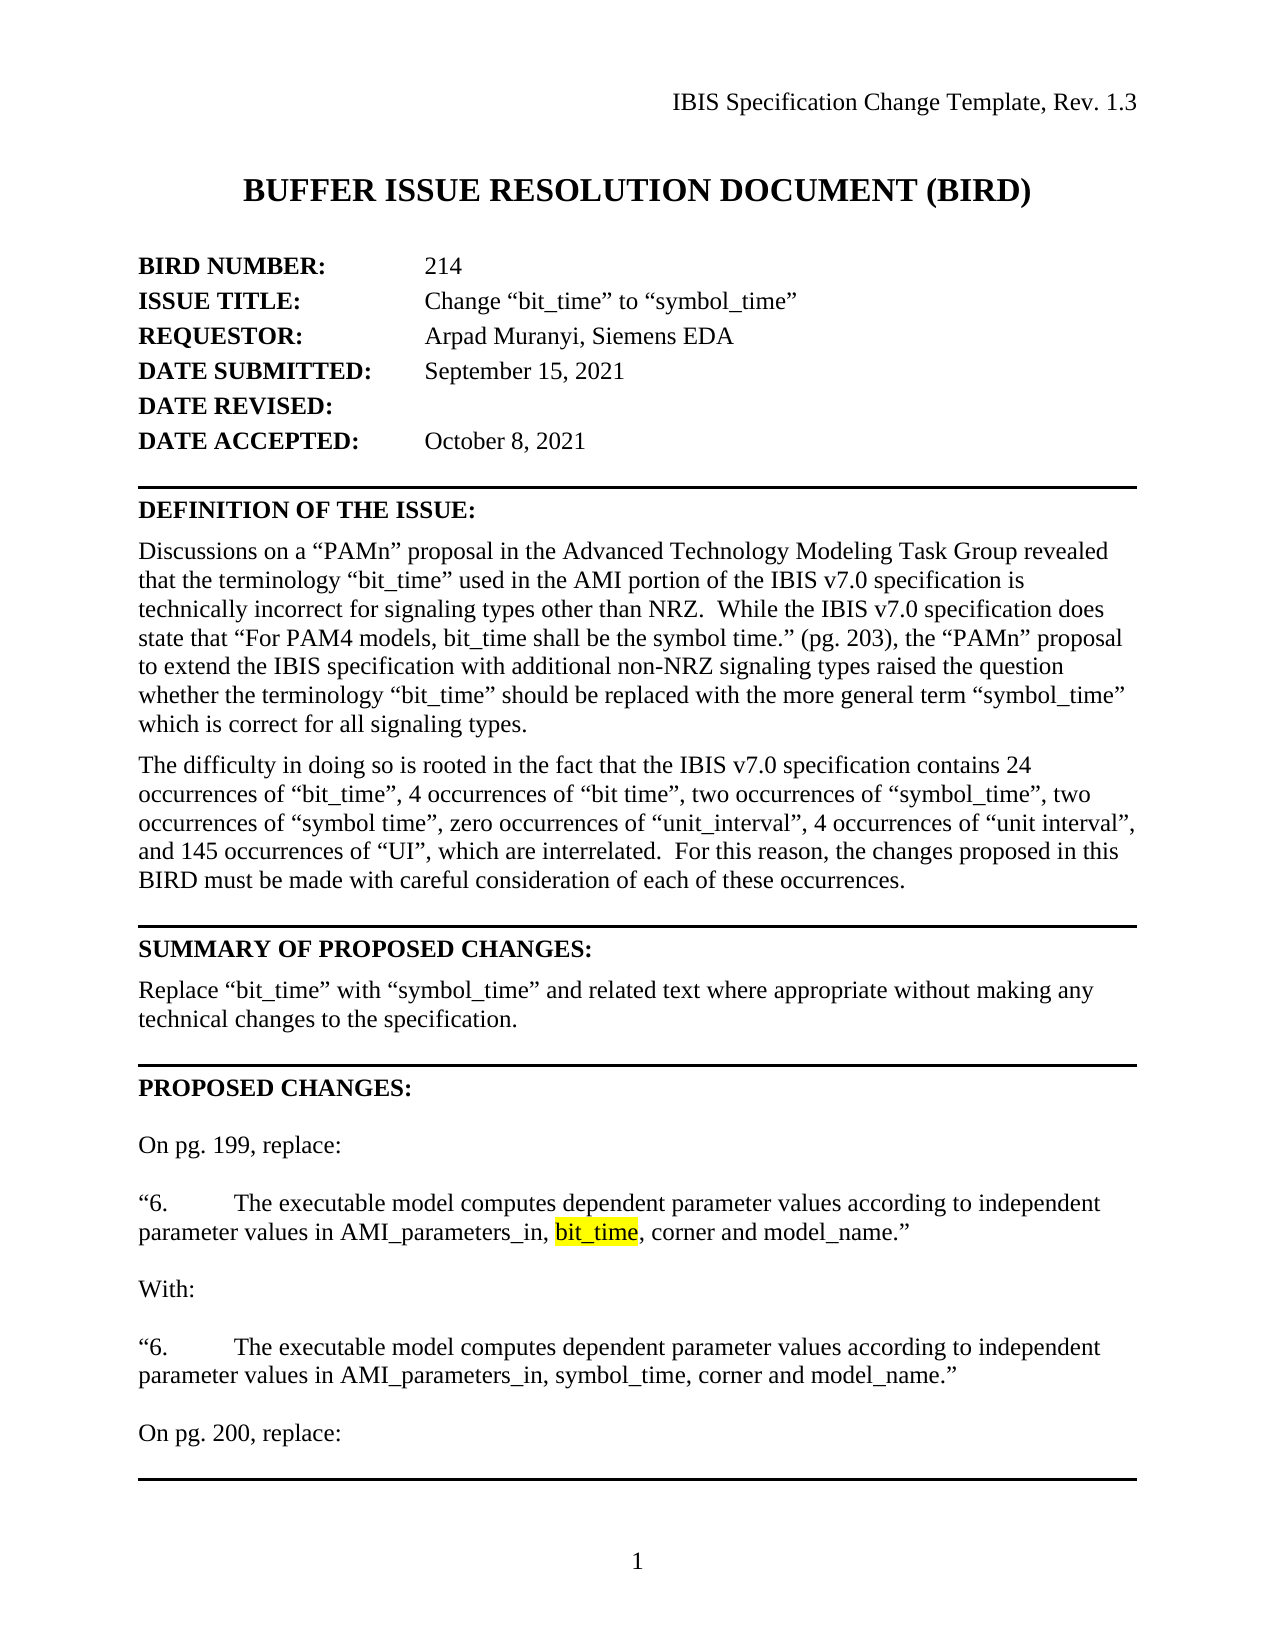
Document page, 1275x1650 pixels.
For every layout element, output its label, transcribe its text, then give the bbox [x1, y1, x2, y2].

text DATE SUBMITTED: September 15, 2021 [138, 356, 1137, 385]
text ISSUE TITLE: Change “bit_time” to “symbol_time” [138, 286, 1137, 315]
text DEFINITION OF THE ISSUE: [138, 495, 1137, 524]
text DATE ACCEPTED: October 8, 2021 [138, 426, 1137, 455]
text Discussions on a “PAMn” proposal in the Advanced Technology Modeling Task Group revealed that the terminology “bit_time” used in the AMI portion of the IBIS v7.0 specification is technically incorrect for signaling types other than NRZ. While the IBIS v7.0 specification does state that “For PAM4 models, bit_time shall be the symbol time.” (pg. 203), the “PAMn” proposal to extend the IBIS specification with additional non-NRZ signaling types raised the question whether the terminology “bit_time” should be replaced with the more general term “symbol_time” which is correct for all signaling types. [138, 536, 1137, 738]
text On pg. 200, replace: [138, 1418, 1137, 1447]
text The difficulty in doing so is rooted in the fact that the IBIS v7.0 specification contains 24 occurrences of “bit_time”, 4 occurrences of “bit time”, two occurrences of “symbol_time”, two occurrences of “symbol time”, zero occurrences of “unit_interval”, 4 occurrences of “unit interval”, and 145 occurrences of “UI”, which are interrelated. For this reason, the changes proposed in this BIRD must be made with careful consideration of each of these occurrences. [138, 750, 1137, 894]
text BIRD NUMBER: 214 [138, 251, 1137, 280]
text BUFFER ISSUE RESOLUTION DOCUMENT (BIRD) [138, 170, 1137, 208]
text PROPOSED CHANGES: [138, 1073, 1137, 1102]
text With: [138, 1274, 1137, 1303]
text DATE REVISED: [138, 391, 1137, 420]
text “6. The executable model computes dependent parameter values according to independent parameter values in AMI_parameters_in, symbol_time, corner and model_name.” [138, 1332, 1137, 1389]
text On pg. 199, replace: [138, 1131, 1137, 1159]
text SUMMARY OF PROPOSED CHANGES: [138, 934, 1137, 963]
text Replace “bit_time” with “symbol_time” and related text where appropriate without making any technical changes to the specification. [138, 975, 1137, 1033]
text REQUESTOR: Arpad Muranyi, Siemens EDA [138, 321, 1137, 350]
text “6. The executable model computes dependent parameter values according to independent parameter values in AMI_parameters_in, bit_time, corner and model_name.” [138, 1188, 1137, 1246]
